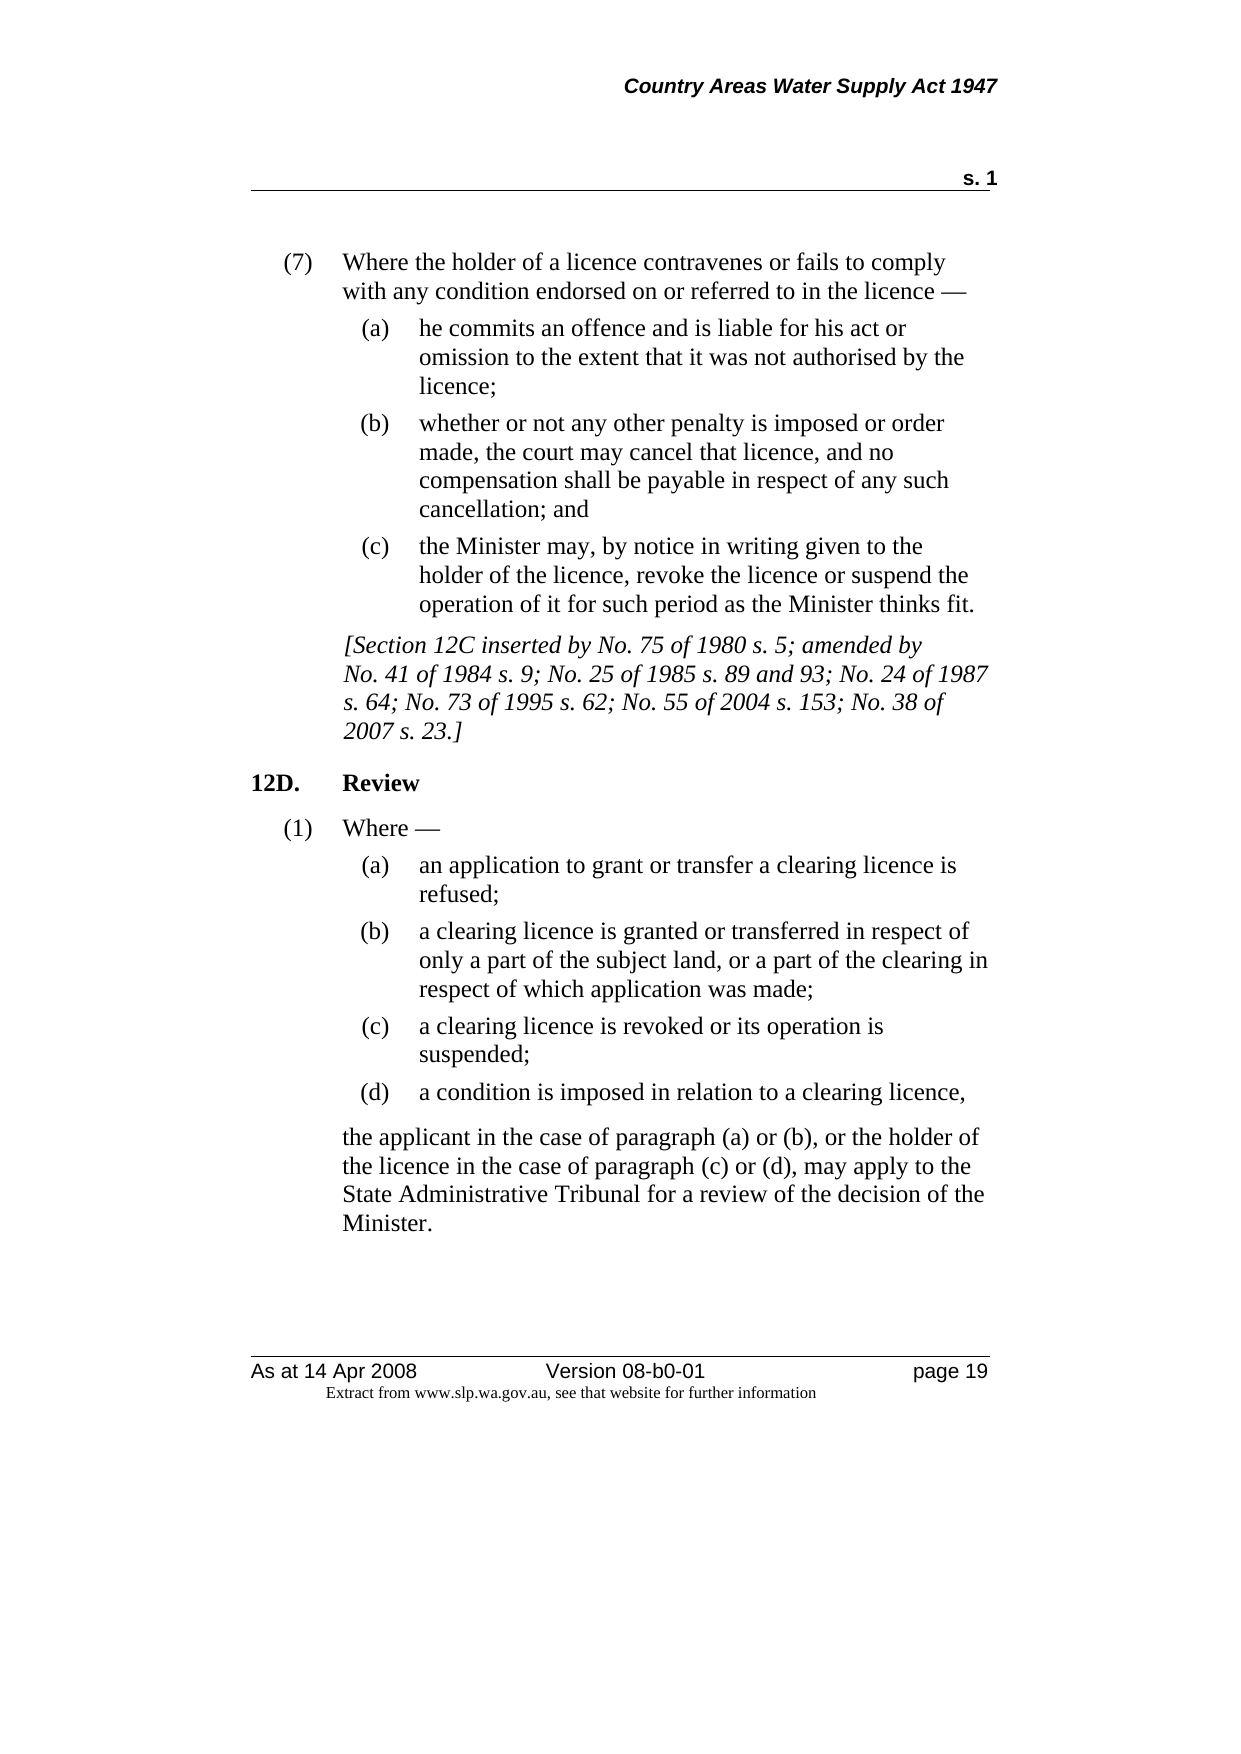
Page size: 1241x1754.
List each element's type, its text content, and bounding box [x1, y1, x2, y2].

text (a) an application to grant or transfer a clearing licence is refused; [251, 850, 990, 908]
subtitle 12D. Review [251, 768, 990, 797]
text (7) Where the holder of a licence contravenes or fails to comply with any condition endorsed on or referred to in the licence — [251, 247, 990, 305]
text (1) Where — [251, 813, 990, 842]
text (b) a clearing licence is granted or transferred in respect of only a part of the subject land, or a part of the clearing in respect of which application was made; [251, 916, 990, 1002]
text (c) a clearing licence is revoked or its operation is suspended; [251, 1011, 990, 1068]
text (d) a condition is imposed in relation to a clearing licence, [251, 1077, 990, 1105]
text [Section 12C inserted by No. 75 of 1980 s. 5; amended by No. 41 of 1984 s. 9; No. 25 of 1985 s. 89 and 93; No. 24 of 1987 s. 64; No. 73 of 1995 s. 62; No. 55 of 2004 s. 153; No. 38 of 2007 s. 23.] [251, 630, 990, 745]
text (b) whether or not any other penalty is imposed or order made, the court may cancel that licence, and no compensation shall be payable in respect of any such cancellation; and [251, 408, 990, 523]
text (c) the Minister may, by notice in writing given to the holder of the licence, revoke the licence or suspend the operation of it for such period as the Minister thinks fit. [251, 531, 990, 617]
text (a) he commits an offence and is liable for his act or omission to the extent that it was not authorised by the licence; [251, 313, 990, 399]
text the applicant in the case of paragraph (a) or (b), or the holder of the licence in the case of paragraph (c) or (d), may apply to the State Administrative Tribunal for a review of the decision of the Minister. [251, 1122, 990, 1237]
